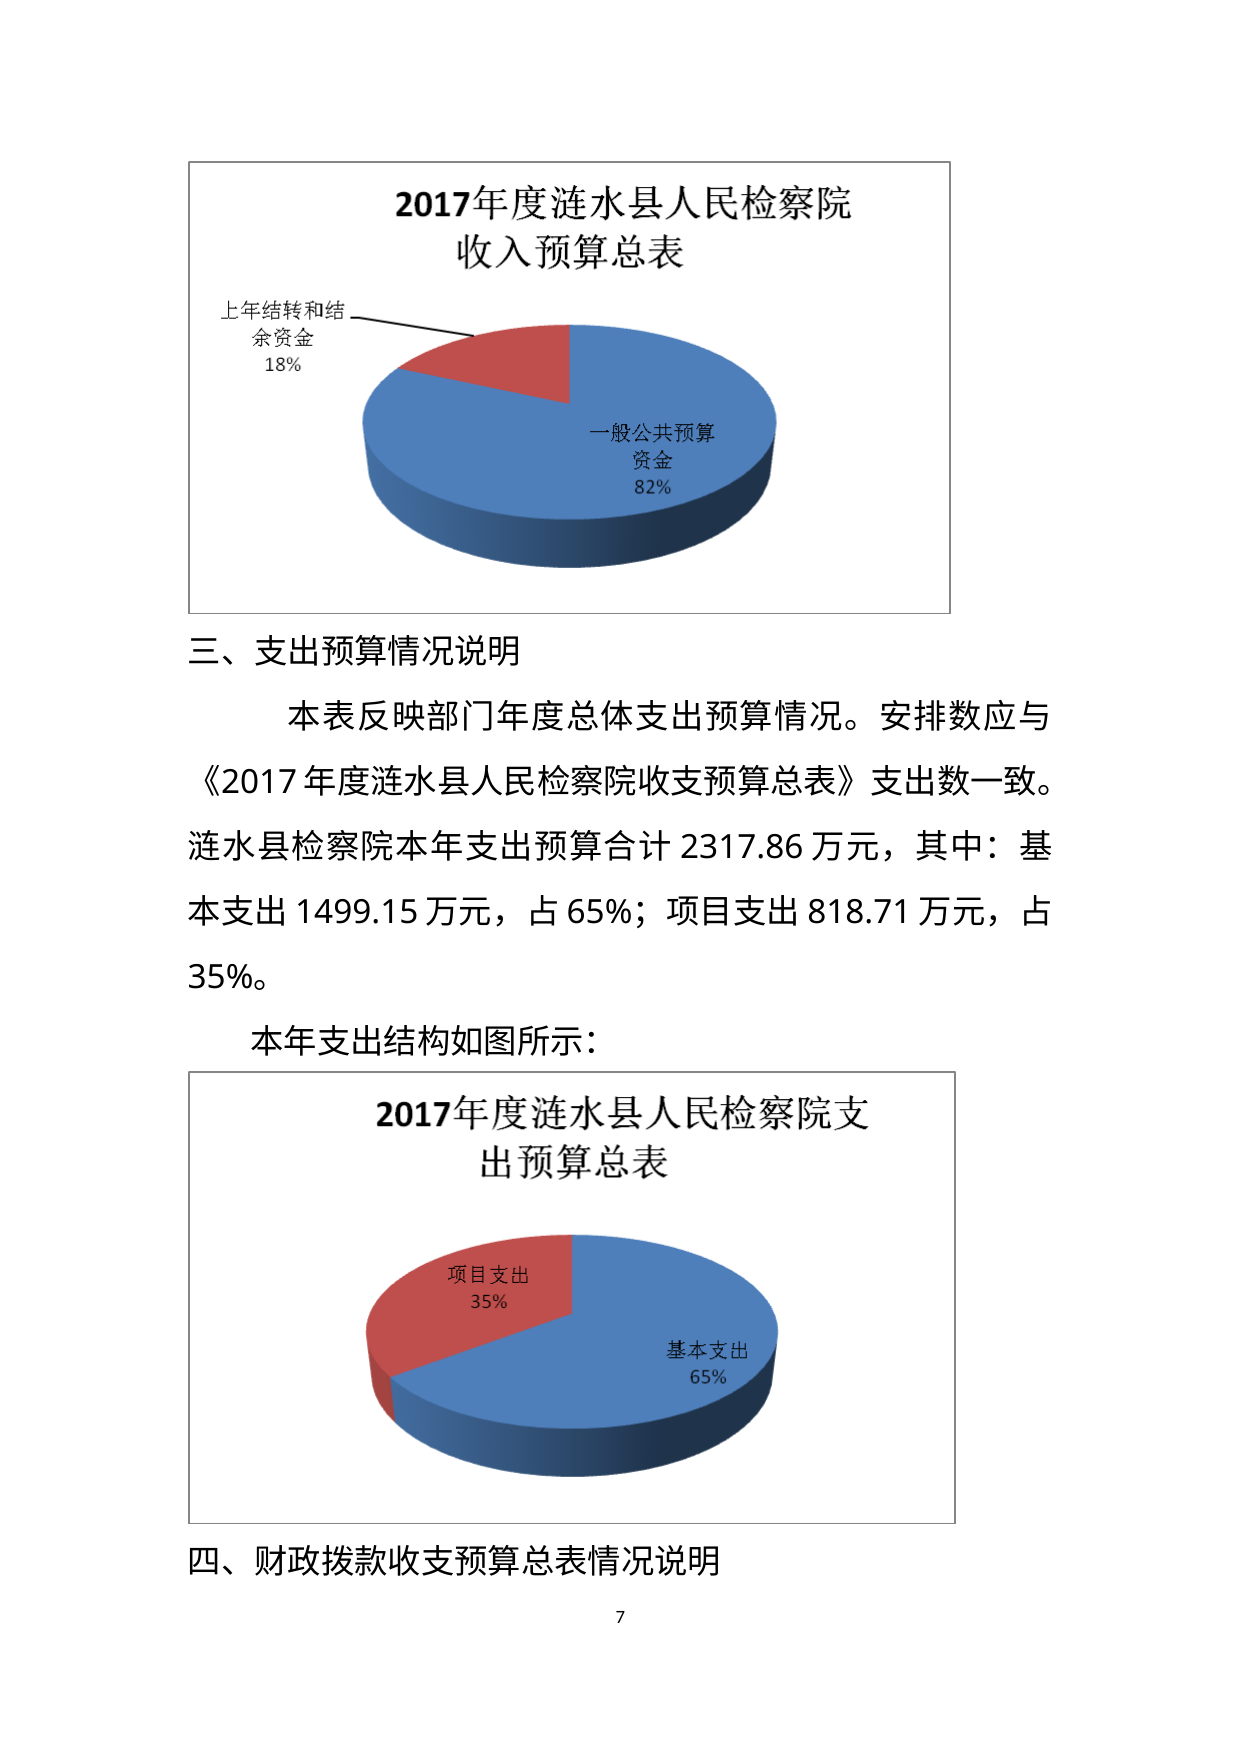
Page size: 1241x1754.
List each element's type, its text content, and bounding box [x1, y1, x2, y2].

text 三、支出预算情况说明 [187, 617, 1053, 682]
picture [187, 161, 951, 614]
text 四、财政拨款收支预算总表情况说明 [187, 1527, 1053, 1592]
text 本表反映部门年度总体支出预算情况。安排数应与《2017年度涟水县人民检察院收支预算总表》支出数一致。 [187, 682, 1053, 812]
picture [187, 1071, 956, 1524]
text 本年支出结构如图所示： [187, 1007, 1053, 1072]
text 涟水县检察院本年支出预算合计2317.86万元，其中：基本支出1499.15万元，占65%；项目支出818.71万元，占35%。 [187, 812, 1053, 1007]
